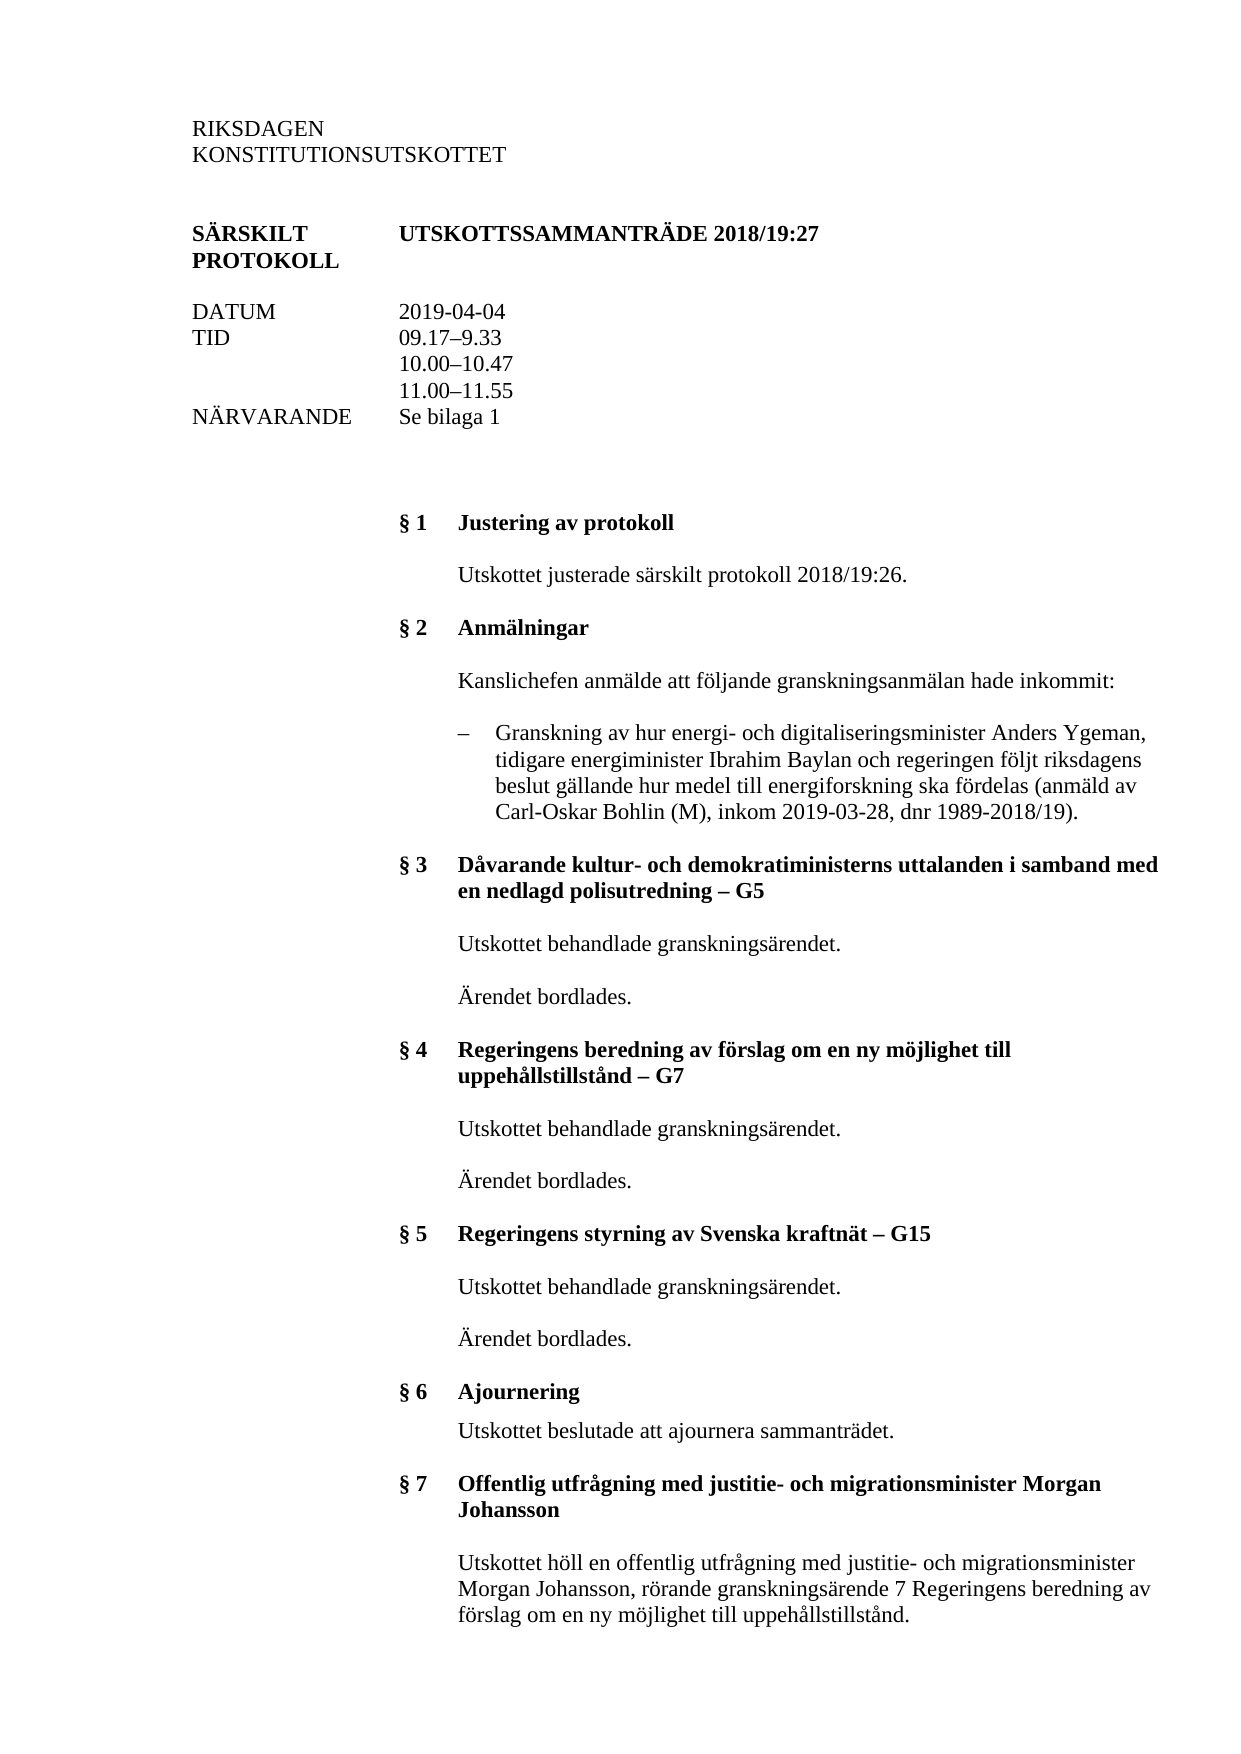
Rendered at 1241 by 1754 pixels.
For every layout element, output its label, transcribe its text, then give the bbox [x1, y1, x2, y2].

table_cell Anmälningar Kanslichefen anmälde att följande granskningsanmälan hade inkommit: Granskning av hur energi- och digitaliseringsminister Anders Ygeman, tidigare energiminister Ibrahim Baylan och regeringen följt riksdagens beslut gällande hur medel till energiforskning ska fördelas (anmäld av Carl-Oskar Bohlin (M), inkom 2019-03-28, dnr 1989-2018/19). [450, 614, 1174, 851]
table_cell § 3 [391, 851, 450, 1036]
table_cell TID [185, 324, 391, 403]
table_header RIKSDAGEN KONSTITUTIONSUTSKOTTET [185, 115, 1137, 168]
table_cell Ajournering Utskottet beslutade att ajournera sammanträdet. [450, 1378, 1174, 1470]
table_cell § 5 [391, 1220, 450, 1378]
table_cell Regeringens beredning av förslag om en ny möjlighet till uppehållstillstånd – G7 Utskottet behandlade granskningsärendet. Ärendet bordlades. [450, 1036, 1174, 1220]
table_header Justering av protokoll Utskottet justerade särskilt protokoll 2018/19:26. [450, 509, 1174, 614]
table_cell § 2 [391, 614, 450, 851]
table_cell DATUM [185, 298, 391, 324]
table_cell § 4 [391, 1036, 450, 1220]
table_header SÄRSKILT PROTOKOLL [185, 220, 391, 298]
table_cell NÄRVARANDE [185, 403, 391, 429]
table_header § 1 [391, 509, 450, 614]
table_cell 2019-04-04 [391, 298, 1064, 324]
table_cell Se bilaga 1 [391, 403, 1064, 429]
table_cell Dåvarande kultur- och demokratiministerns uttalanden i samband med en nedlagd polisutredning – G5 Utskottet behandlade granskningsärendet. Ärendet bordlades. [450, 851, 1174, 1036]
table_cell 09.17–9.33 10.00–10.47 11.00–11.55 [391, 324, 1064, 403]
table_header UTSKOTTSSAMMANTRÄDE 2018/19:27 [391, 220, 1064, 298]
table_cell § 6 [391, 1378, 450, 1470]
table_cell Offentlig utfrågning med justitie- och migrationsminister Morgan Johansson Utskottet höll en offentlig utfrågning med justitie- och migrationsminister Morgan Johansson, rörande granskningsärende 7 Regeringens beredning av förslag om en ny möjlighet till uppehållstillstånd. [450, 1470, 1174, 1654]
table_cell Regeringens styrning av Svenska kraftnät – G15 Utskottet behandlade granskningsärendet. Ärendet bordlades. [450, 1220, 1174, 1378]
table_cell § 7 [391, 1470, 450, 1654]
